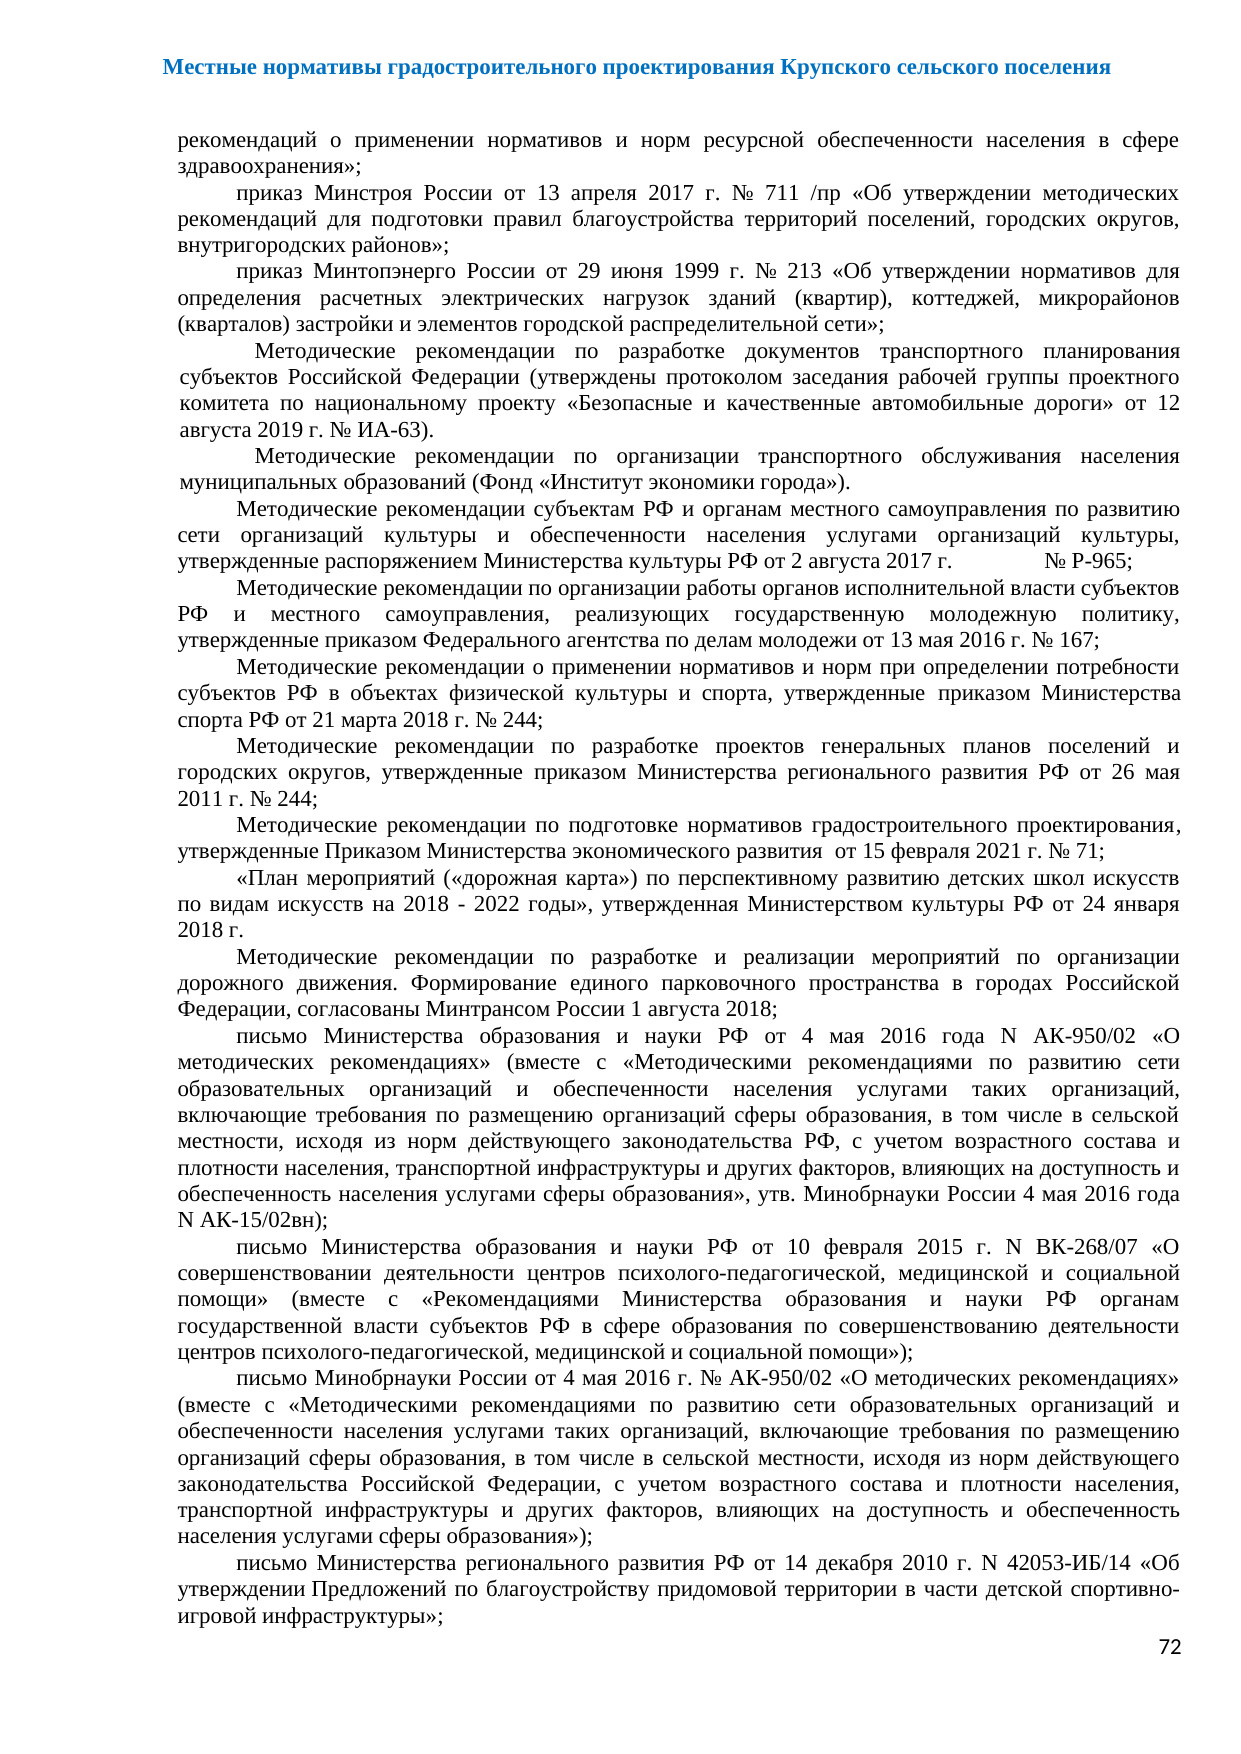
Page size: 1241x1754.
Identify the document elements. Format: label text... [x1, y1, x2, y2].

text Методические рекомендации по подготовке нормативов градостроительного проектирования, утвержденные Приказом Министерства экономического развития от 15 февраля 2021 г. № 71; [177, 811, 1181, 864]
text Методические рекомендации по разработке документов транспортного планирования субъектов Российской Федерации (утверждены протоколом заседания рабочей группы проектного комитета по национальному проекту «Безопасные и качественные автомобильные дороги» от 12 августа 2019 г. № ИА-63). [179, 337, 1181, 442]
text письмо Министерства образования и науки РФ от 4 мая 2016 года N АК-950/02 «О методических рекомендациях» (вместе с «Методическими рекомендациями по развитию сети образовательных организаций и обеспеченности населения услугами таких организаций, включающие требования по размещению организаций сферы образования, в том числе в сельской местности, исходя из норм действующего законодательства РФ, с учетом возрастного состава и плотности населения, транспортной инфраструктуры и других факторов, влияющих на доступность и обеспеченность населения услугами сферы образования», утв. Минобрнауки России 4 мая 2016 года N АК-15/02вн); [177, 1022, 1181, 1233]
text Методические рекомендации по разработке и реализации мероприятий по организации дорожного движения. Формирование единого парковочного пространства в городах Российской Федерации, согласованы Минтрансом России 1 августа 2018; [177, 943, 1181, 1022]
text письмо Министерства образования и науки РФ от 10 февраля 2015 г. N ВК-268/07 «О совершенствовании деятельности центров психолого-педагогической, медицинской и социальной помощи» (вместе с «Рекомендациями Министерства образования и науки РФ органам государственной власти субъектов РФ в сфере образования по совершенствованию деятельности центров психолого-педагогической, медицинской и социальной помощи»); [177, 1233, 1181, 1364]
text «План мероприятий («дорожная карта») по перспективному развитию детских школ искусств по видам искусств на 2018 - 2022 годы», утвержденная Министерством культуры РФ от 24 января 2018 г. [177, 864, 1181, 943]
text Методические рекомендации по организации работы органов исполнительной власти субъектов РФ и местного самоуправления, реализующих государственную молодежную политику, утвержденные приказом Федерального агентства по делам молодежи от 13 мая 2016 г. № 167; [177, 574, 1181, 653]
text Методические рекомендации субъектам РФ и органам местного самоуправления по развитию сети организаций культуры и обеспеченности населения услугами организаций культуры, утвержденные распоряжением Министерства культуры РФ от 2 августа 2017 г. № Р-965; [177, 495, 1181, 574]
text письмо Министерства регионального развития РФ от N 42053-ИБ/14 «Об утверждении Предложений по благоустройству придомовой территории в части детской спортивно-игровой инфраструктуры»; [177, 1549, 1181, 1628]
text приказ Минстроя России от 13 апреля 2017 г. № 711 /пр «Об утверждении методических рекомендаций для подготовки правил благоустройства территорий поселений, городских округов, внутригородских районов»; [177, 178, 1181, 258]
text Методические рекомендации о применении нормативов и норм при определении потребности субъектов РФ в объектах физической культуры и спорта, утвержденные приказом Министерства спорта РФ от 21 марта 2018 г. № 244; [177, 653, 1181, 732]
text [177, 126, 1181, 178]
text письмо Минобрнауки России от 4 мая 2016 г. № АК-950/02 «О методических рекомендациях» (вместе с «Методическими рекомендациями по развитию сети образовательных организаций и обеспеченности населения услугами таких организаций, включающие требования по размещению организаций сферы образования, в том числе в сельской местности, исходя из норм действующего законодательства Российской Федерации, с учетом возрастного состава и плотности населения, транспортной инфраструктуры и других факторов, влияющих на доступность и обеспеченность населения услугами сферы образования»); [177, 1364, 1181, 1549]
text Методические рекомендации по разработке проектов генеральных планов поселений и городских округов, утвержденные приказом Министерства регионального развития РФ от 26 мая 2011 г. № 244; [177, 732, 1181, 811]
text приказ Минтопэнерго России от 29 июня 1999 г. № 213 «Об утверждении нормативов для определения расчетных электрических нагрузок зданий (квартир), коттеджей, микрорайонов (кварталов) застройки и элементов городской распределительной сети»; [177, 258, 1181, 337]
text Методические рекомендации по организации транспортного обслуживания населения муниципальных образований (Фонд «Институт экономики города»). [179, 442, 1181, 495]
